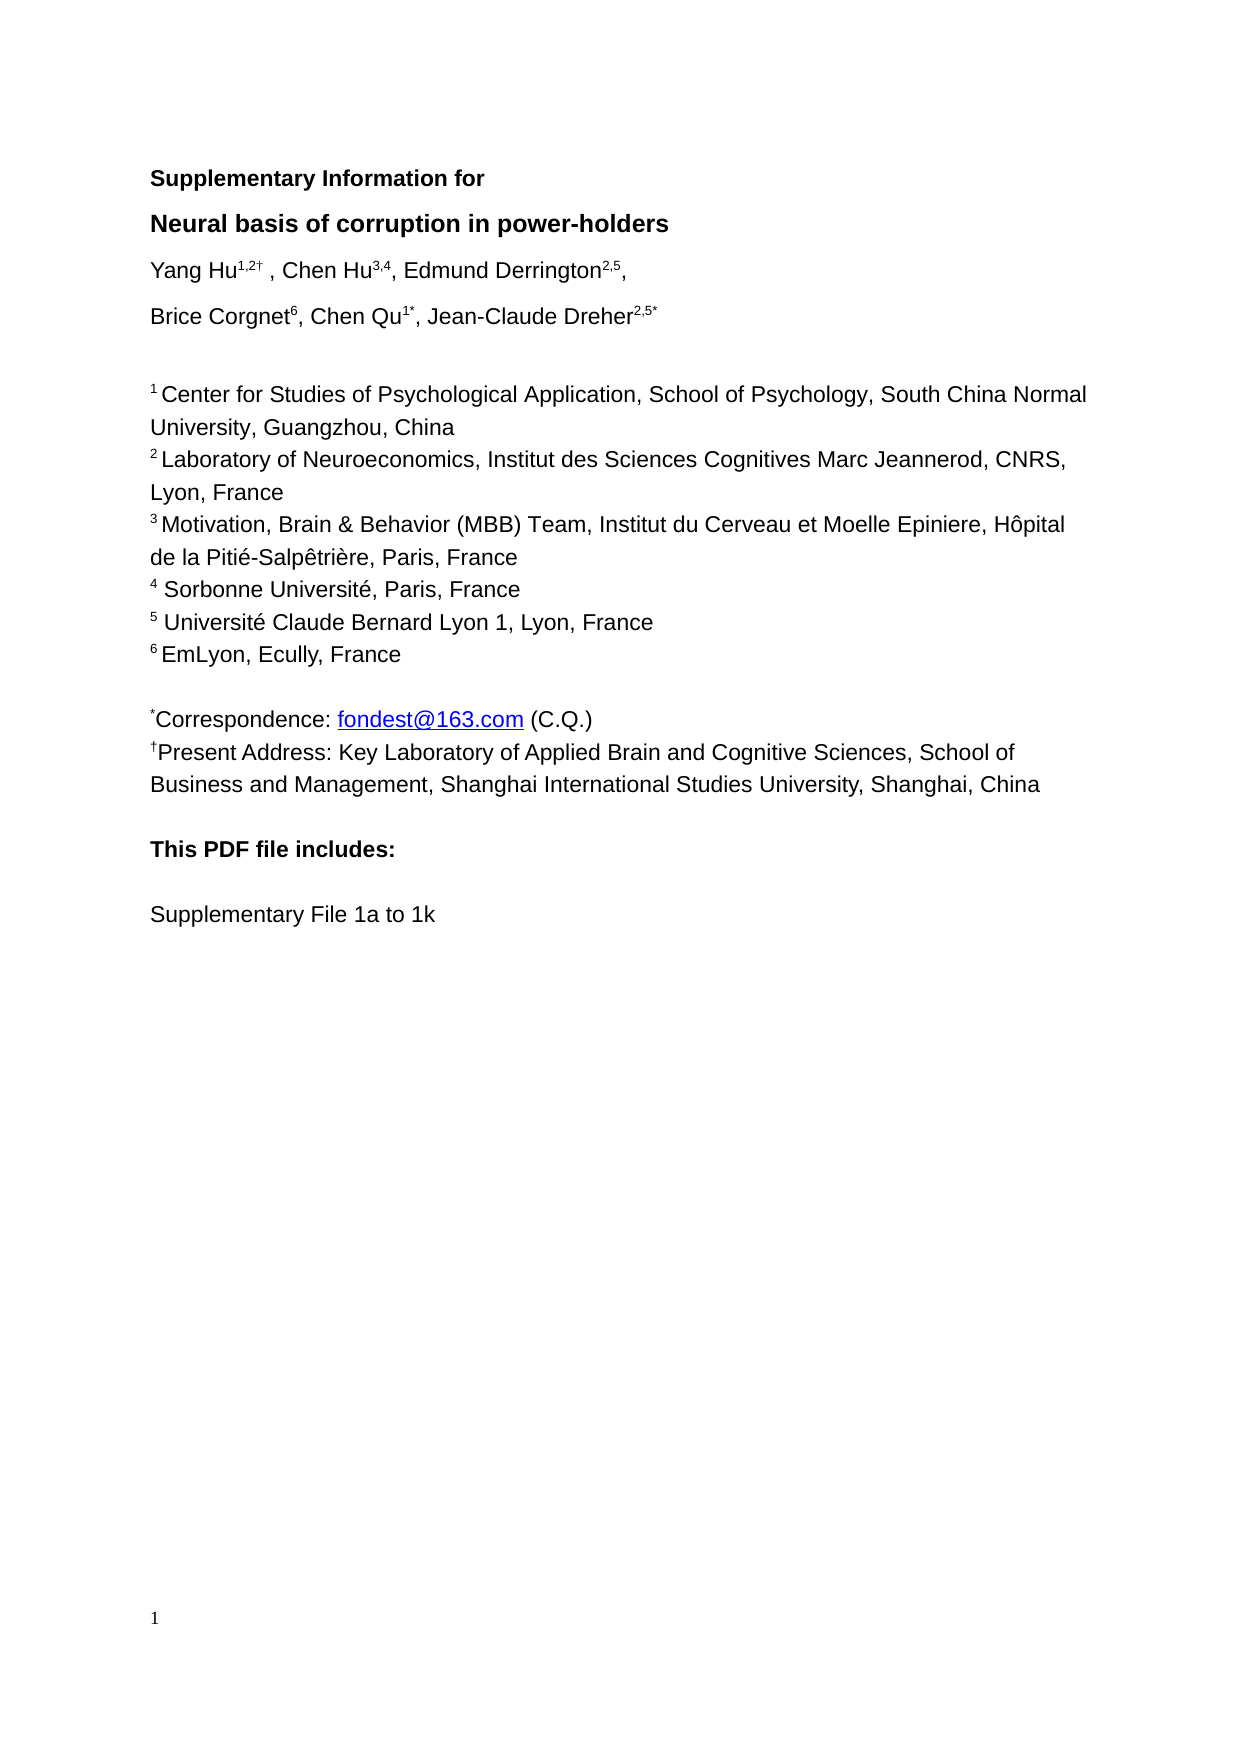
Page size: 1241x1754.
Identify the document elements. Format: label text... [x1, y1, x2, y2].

text *Correspondence: fondest@163.com (C.Q.) [150, 703, 1090, 736]
text 5 Université Claude Bernard Lyon 1, Lyon, France [150, 606, 1090, 638]
text 1 Center for Studies of Psychological Application, School of Psychology, South China Normal University, Guangzhou, China [150, 378, 1090, 443]
text 6 EmLyon, Ecully, France [150, 638, 1090, 671]
text 4 Sorbonne Université, Paris, France [150, 573, 1090, 606]
text Supplementary Information for [150, 162, 1090, 194]
text 3 Motivation, Brain & Behavior (MBB) Team, Institut du Cerveau et Moelle Epiniere, Hôpital de la Pitié-Salpêtrière, Paris, France [150, 508, 1090, 573]
text This PDF file includes: [150, 833, 1090, 866]
text Brice Corgnet6, Chen Qu1*, Jean-Claude Dreher2,5* [150, 300, 1090, 333]
text †Present Address: Key Laboratory of Applied Brain and Cognitive Sciences, School of Business and Management, Shanghai International Studies University, Shanghai, China [150, 736, 1090, 801]
text 2 Laboratory of Neuroeconomics, Institut des Sciences Cognitives Marc Jeannerod, CNRS, Lyon, France [150, 443, 1090, 508]
text Neural basis of corruption in power-holders [150, 208, 1090, 240]
text Yang Hu1,2† , Chen Hu3,4, Edmund Derrington2,5, [150, 254, 1090, 287]
text Supplementary File 1a to 1k [150, 898, 1090, 931]
